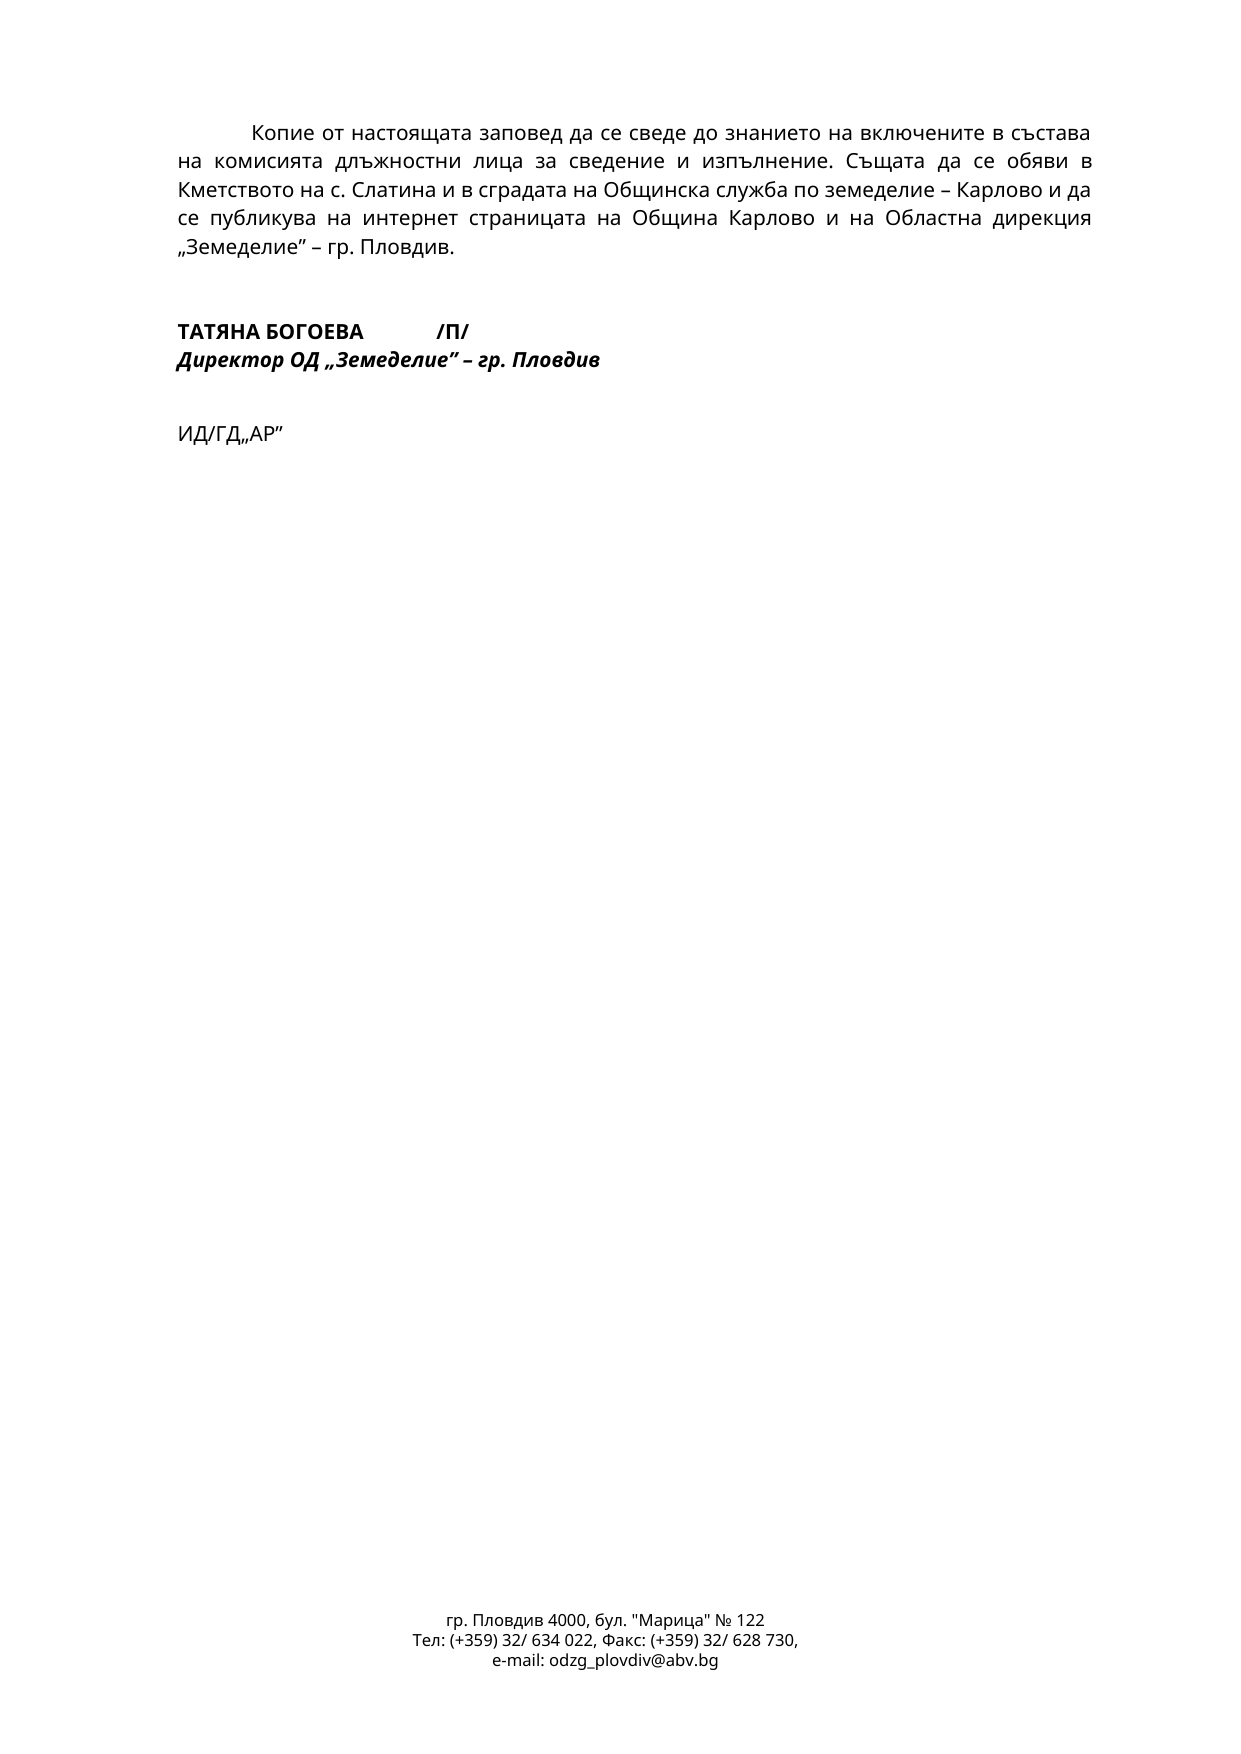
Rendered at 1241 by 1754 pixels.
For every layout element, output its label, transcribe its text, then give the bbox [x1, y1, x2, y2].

text Директор ОД „Земеделие” – гр. Пловдив [177, 346, 1093, 374]
text ТАТЯНА БОГОЕВА /П/ [177, 317, 1093, 346]
text ИД/ГД„АР” [177, 419, 1093, 448]
text Копие от настоящата заповед да се сведе до знанието на включените в състава на комисията длъжностни лица за сведение и изпълнение. Същата да се обяви в Кметството на с. Слатина и в сградата на Общинска служба по земеделие – Карлово и да се публикува на интернет страницата на Община Карлово и на Областна дирекция „Земеделие” – гр. Пловдив. [177, 118, 1093, 260]
